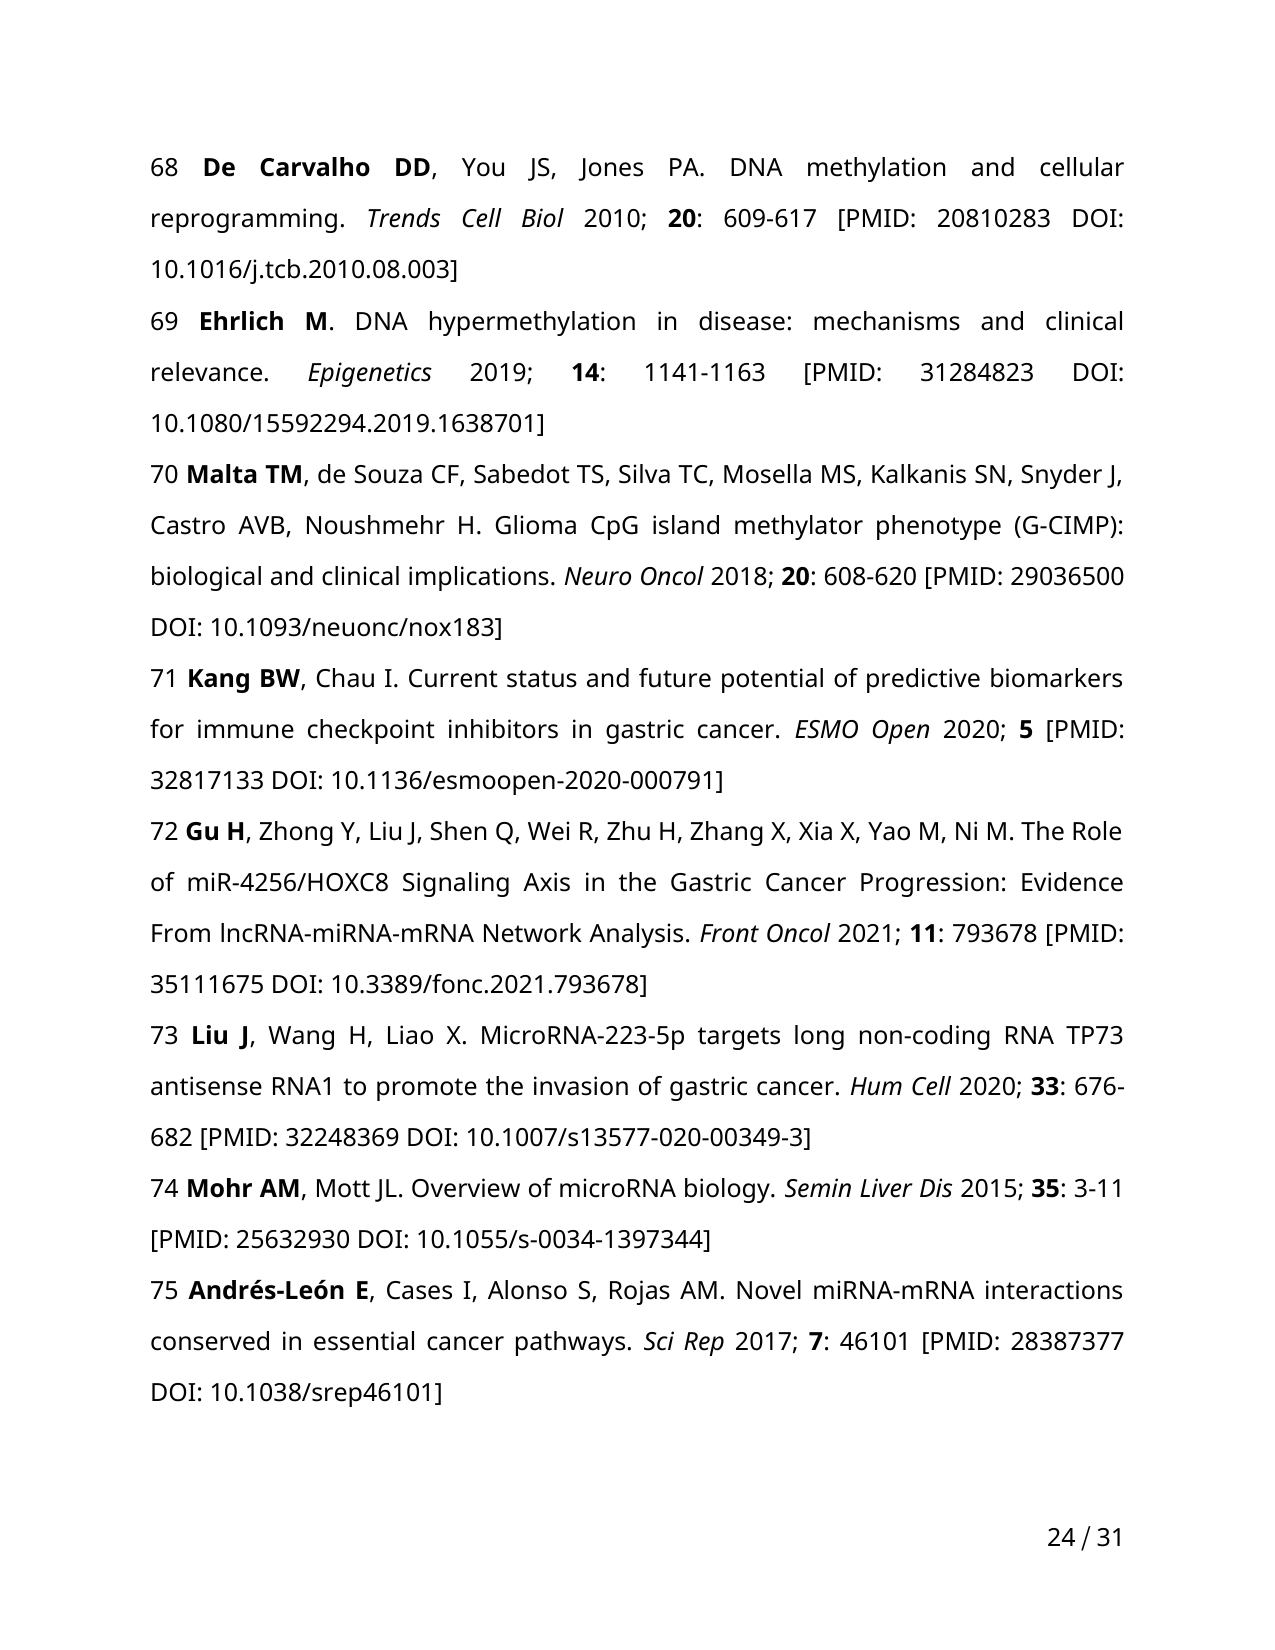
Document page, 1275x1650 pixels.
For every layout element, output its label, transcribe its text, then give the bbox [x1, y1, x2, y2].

text 68 De Carvalho DD, You JS, Jones PA. DNA methylation and cellular reprogramming. Trends Cell Biol 2010; 20: 609-617 [PMID: 20810283 DOI: 10.1016/j.tcb.2010.08.003] [150, 150, 1125, 286]
text 72 Gu H, Zhong Y, Liu J, Shen Q, Wei R, Zhu H, Zhang X, Xia X, Yao M, Ni M. The Role of miR-4256/HOXC8 Signaling Axis in the Gastric Cancer Progression: Evidence From lncRNA-miRNA-mRNA Network Analysis. Front Oncol 2021; 11: 793678 [PMID: 35111675 DOI: 10.3389/fonc.2021.793678] [150, 813, 1125, 1001]
text 73 Liu J, Wang H, Liao X. MicroRNA-223-5p targets long non-coding RNA TP73 antisense RNA1 to promote the invasion of gastric cancer. Hum Cell 2020; 33: 676-682 [PMID: 32248369 DOI: 10.1007/s13577-020-00349-3] [150, 1018, 1125, 1154]
text 71 Kang BW, Chau I. Current status and future potential of predictive biomarkers for immune checkpoint inhibitors in gastric cancer. ESMO Open 2020; 5 [PMID: 32817133 DOI: 10.1136/esmoopen-2020-000791] [150, 660, 1125, 797]
text 74 Mohr AM, Mott JL. Overview of microRNA biology. Semin Liver Dis 2015; 35: 3-11 [PMID: 25632930 DOI: 10.1055/s-0034-1397344] [150, 1171, 1125, 1256]
text 69 Ehrlich M. DNA hypermethylation in disease: mechanisms and clinical relevance. Epigenetics 2019; 14: 1141-1163 [PMID: 31284823 DOI: 10.1080/15592294.2019.1638701] [150, 303, 1125, 439]
text 75 Andrés-León E, Cases I, Alonso S, Rojas AM. Novel miRNA-mRNA interactions conserved in essential cancer pathways. Sci Rep 2017; 7: 46101 [PMID: 28387377 DOI: 10.1038/srep46101] [150, 1273, 1125, 1409]
text 70 Malta TM, de Souza CF, Sabedot TS, Silva TC, Mosella MS, Kalkanis SN, Snyder J, Castro AVB, Noushmehr H. Glioma CpG island methylator phenotype (G-CIMP): biological and clinical implications. Neuro Oncol 2018; 20: 608-620 [PMID: 29036500 DOI: 10.1093/neuonc/nox183] [150, 456, 1125, 643]
